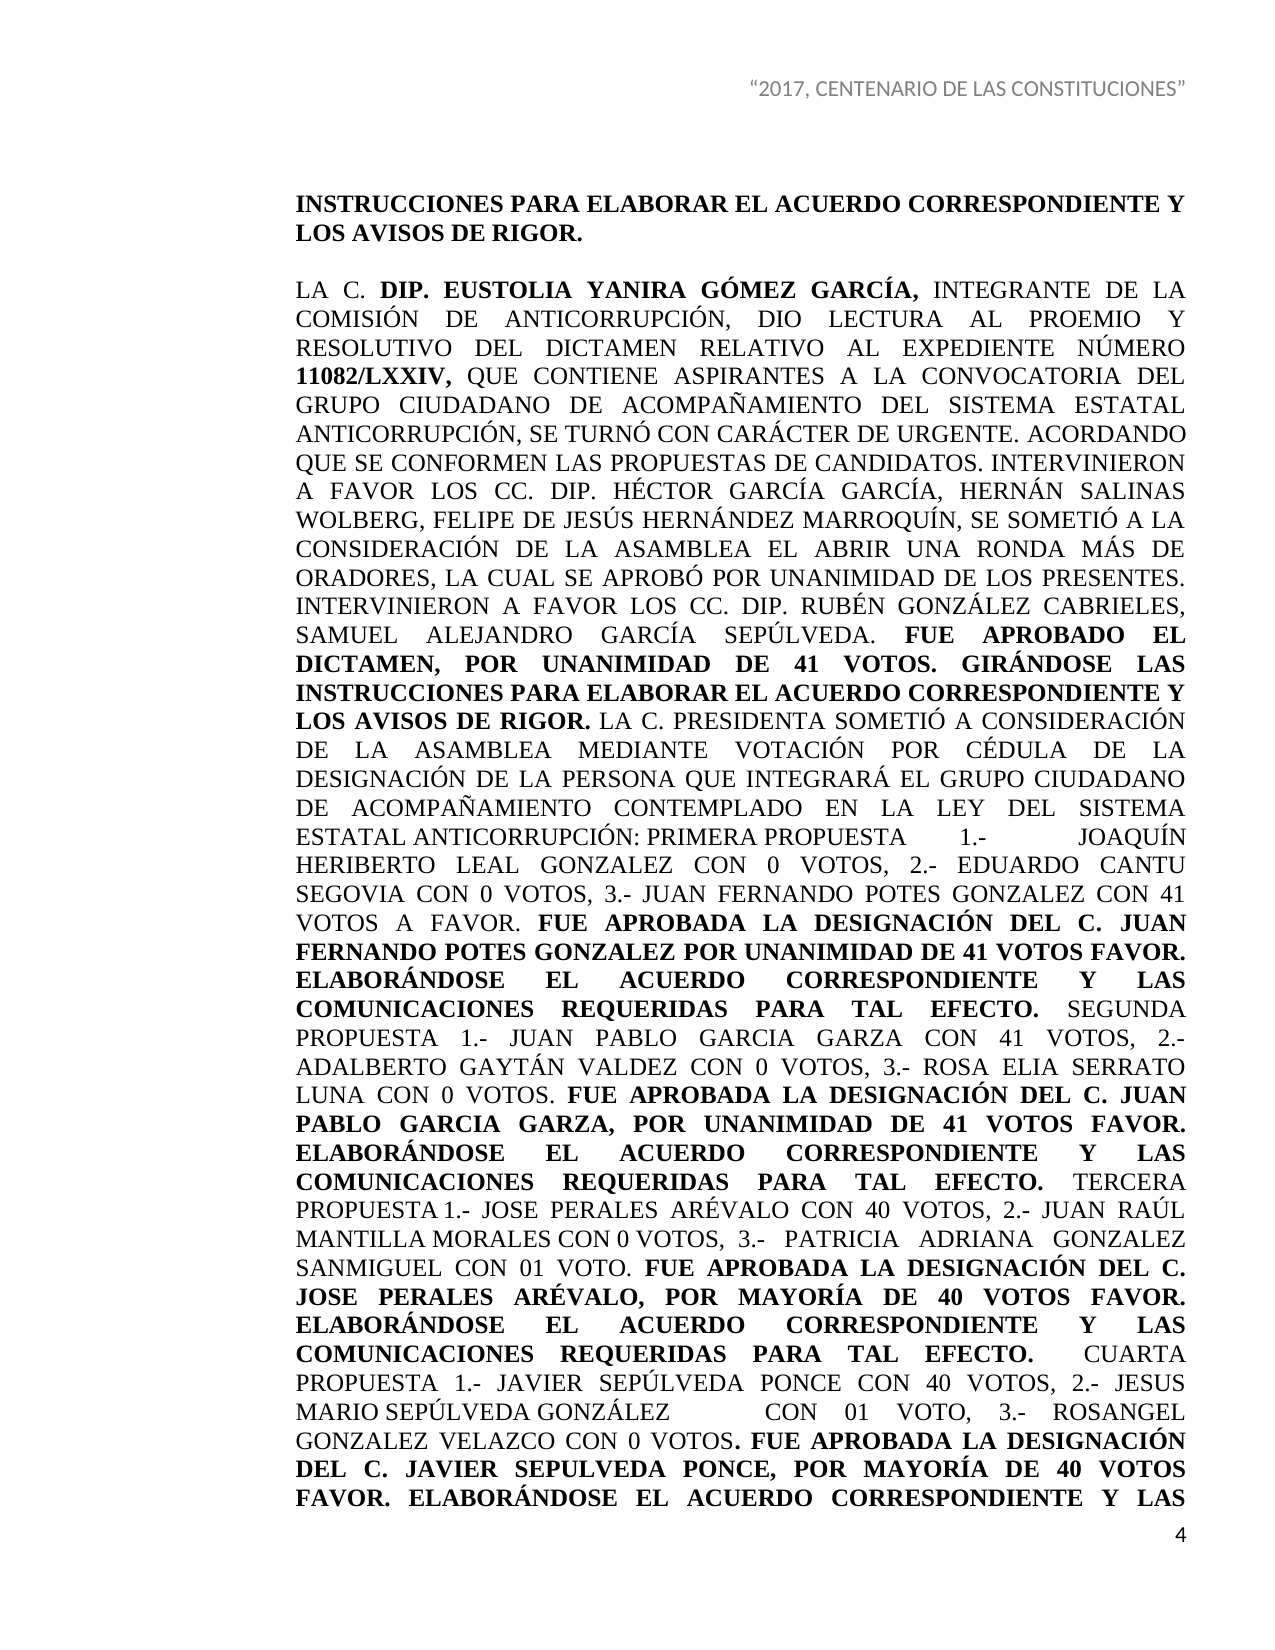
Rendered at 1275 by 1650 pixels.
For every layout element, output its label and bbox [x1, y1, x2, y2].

text [295, 189, 1186, 246]
text [295, 275, 1186, 1512]
